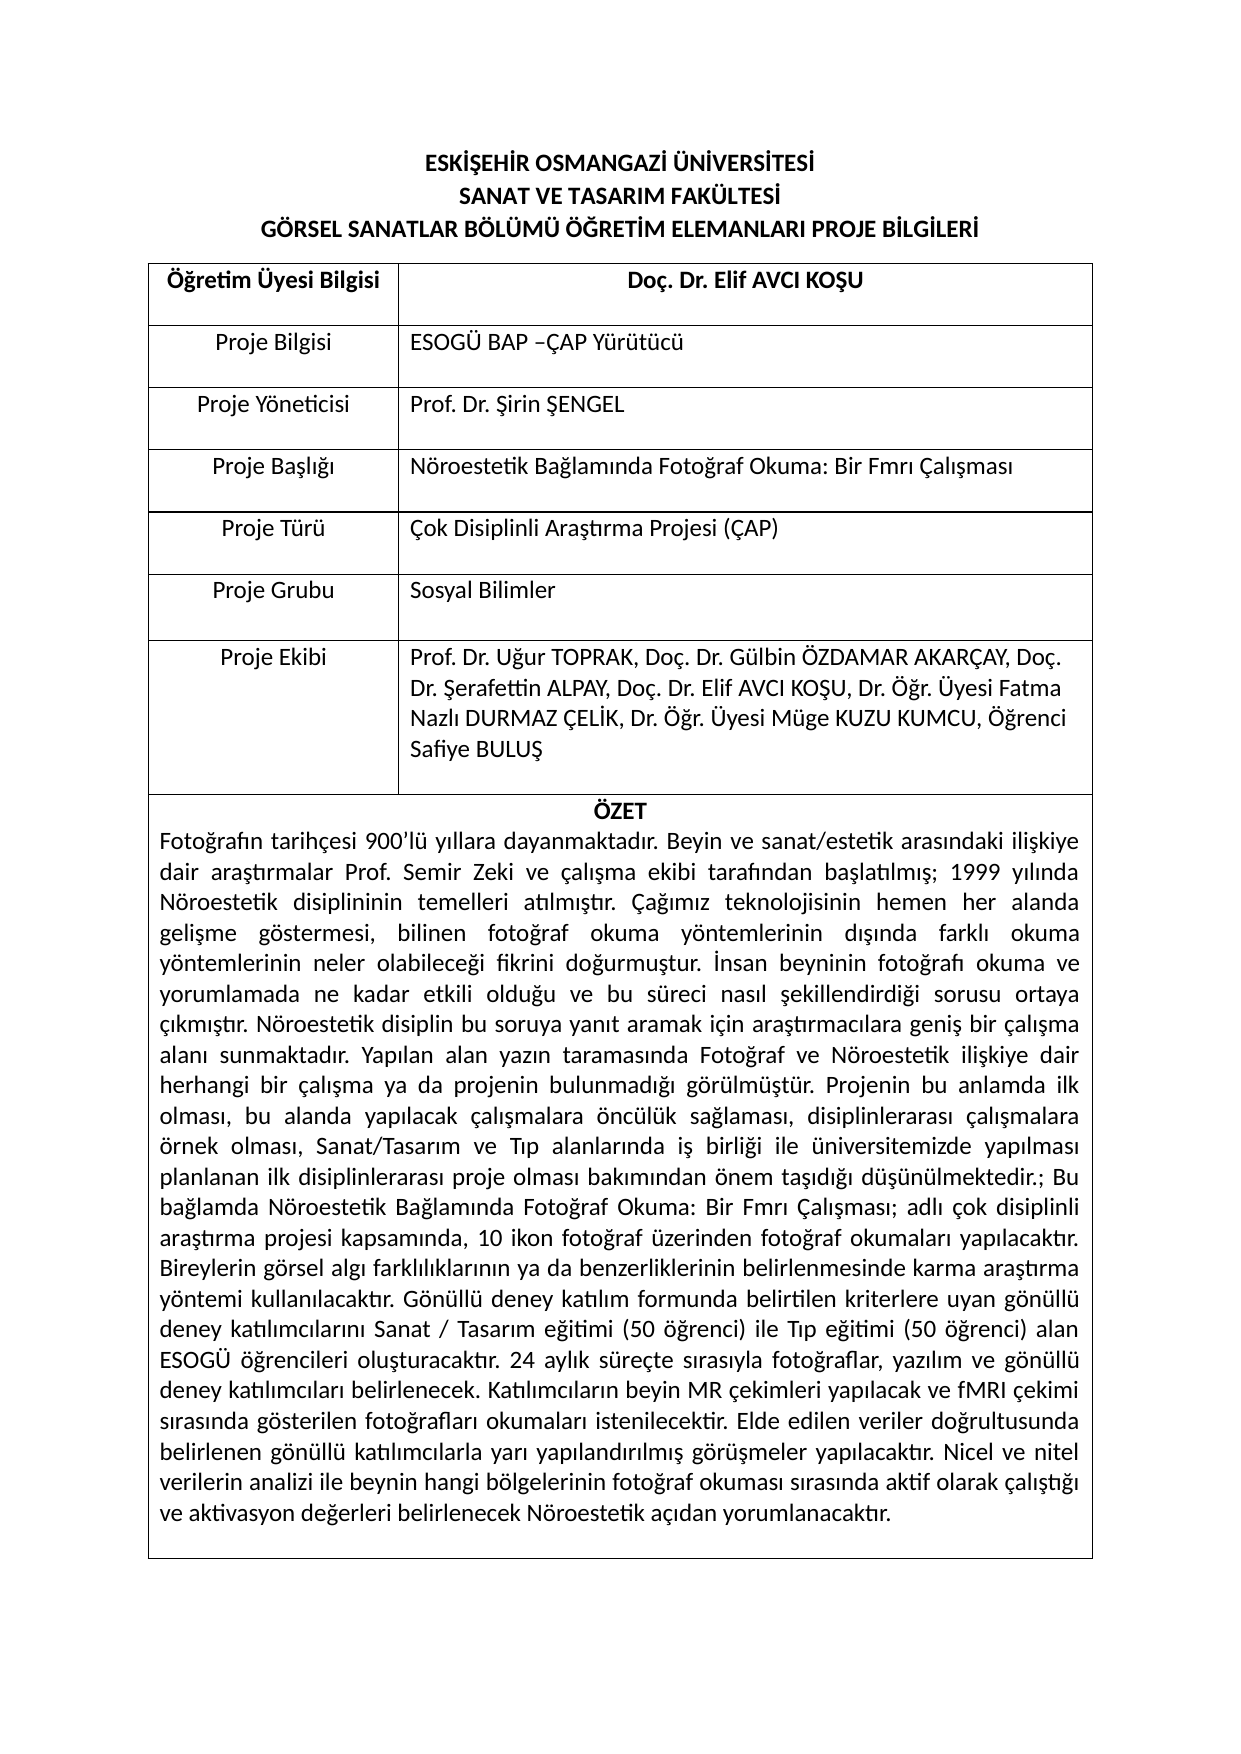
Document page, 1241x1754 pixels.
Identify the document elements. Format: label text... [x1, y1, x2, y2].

table_cell Proje Ekibi [149, 641, 398, 794]
text ESKİŞEHİR OSMANGAZİ ÜNİVERSİTESİ SANAT VE TASARIM FAKÜLTESİ GÖRSEL SANATLAR BÖLÜMÜ ÖĞRETİM ELEMANLARI PROJE BİLGİLERİ [148, 148, 1093, 244]
table_cell Prof. Dr. Şirin ŞENGEL [399, 388, 1092, 449]
table_cell Proje Türü [149, 513, 398, 573]
table_cell Proje Grubu [149, 575, 398, 640]
table_cell Proje Yöneticisi [149, 388, 398, 449]
table_cell ÖZET Fotoğrafın tarihçesi 900’lü yıllara dayanmaktadır. Beyin ve sanat/estetik arasındaki ilişkiye dair araştırmalar Prof. Semir Zeki ve çalışma ekibi tarafından başlatılmış; 1999 yılında Nöroestetik disiplininin temelleri atılmıştır. Çağımız teknolojisinin hemen her alanda gelişme göstermesi, bilinen fotoğraf okuma yöntemlerinin dışında farklı okuma yöntemlerinin neler olabileceği fikrini doğurmuştur. İnsan beyninin fotoğrafı okuma ve yorumlamada ne kadar etkili olduğu ve bu süreci nasıl şekillendirdiği sorusu ortaya çıkmıştır. Nöroestetik disiplin bu soruya yanıt aramak için araştırmacılara geniş bir çalışma alanı sunmaktadır. Yapılan alan yazın taramasında Fotoğraf ve Nöroestetik ilişkiye dair herhangi bir çalışma ya da projenin bulunmadığı görülmüştür. Projenin bu anlamda ilk olması, bu alanda yapılacak çalışmalara öncülük sağlaması, disiplinlerarası çalışmalara örnek olması, Sanat/Tasarım ve Tıp alanlarında iş birliği ile üniversitemizde yapılması planlanan ilk disiplinlerarası proje olması bakımından önem taşıdığı düşünülmektedir.; Bu bağlamda Nöroestetik Bağlamında Fotoğraf Okuma: Bir Fmrı Çalışması; adlı çok disiplinli araştırma projesi kapsamında, 10 ikon fotoğraf üzerinden fotoğraf okumaları yapılacaktır. Bireylerin görsel algı farklılıklarının ya da benzerliklerinin belirlenmesinde karma araştırma yöntemi kullanılacaktır. Gönüllü deney katılım formunda belirtilen kriterlere uyan gönüllü deney katılımcılarını Sanat / Tasarım eğitimi (50 öğrenci) ile Tıp eğitimi (50 öğrenci) alan ESOGÜ öğrencileri oluşturacaktır. 24 aylık süreçte sırasıyla fotoğraflar, yazılım ve gönüllü deney katılımcıları belirlenecek. Katılımcıların beyin MR çekimleri yapılacak ve fMRI çekimi sırasında gösterilen fotoğrafları okumaları istenilecektir. Elde edilen veriler doğrultusunda belirlenen gönüllü katılımcılarla yarı yapılandırılmış görüşmeler yapılacaktır. Nicel ve nitel verilerin analizi ile beynin hangi bölgelerinin fotoğraf okuması sırasında aktif olarak çalıştığı ve aktivasyon değerleri belirlenecek Nöroestetik açıdan yorumlanacaktır. [149, 795, 1092, 1558]
table_cell Sosyal Bilimler [399, 575, 1092, 640]
table_cell Nöroestetik Bağlamında Fotoğraf Okuma: Bir Fmrı Çalışması [399, 450, 1092, 511]
table_header Öğretim Üyesi Bilgisi [149, 264, 398, 325]
table_header Doç. Dr. Elif AVCI KOŞU [399, 264, 1092, 325]
table_cell Proje Bilgisi [149, 326, 398, 387]
table_cell Prof. Dr. Uğur TOPRAK, Doç. Dr. Gülbin ÖZDAMAR AKARÇAY, Doç. Dr. Şerafettin ALPAY, Doç. Dr. Elif AVCI KOŞU, Dr. Öğr. Üyesi Fatma Nazlı DURMAZ ÇELİK, Dr. Öğr. Üyesi Müge KUZU KUMCU, Öğrenci Safiye BULUŞ [399, 641, 1092, 794]
table_cell ESOGÜ BAP –ÇAP Yürütücü [399, 326, 1092, 387]
table_cell Çok Disiplinli Araştırma Projesi (ÇAP) [399, 513, 1092, 573]
table_cell Proje Başlığı [149, 450, 398, 511]
